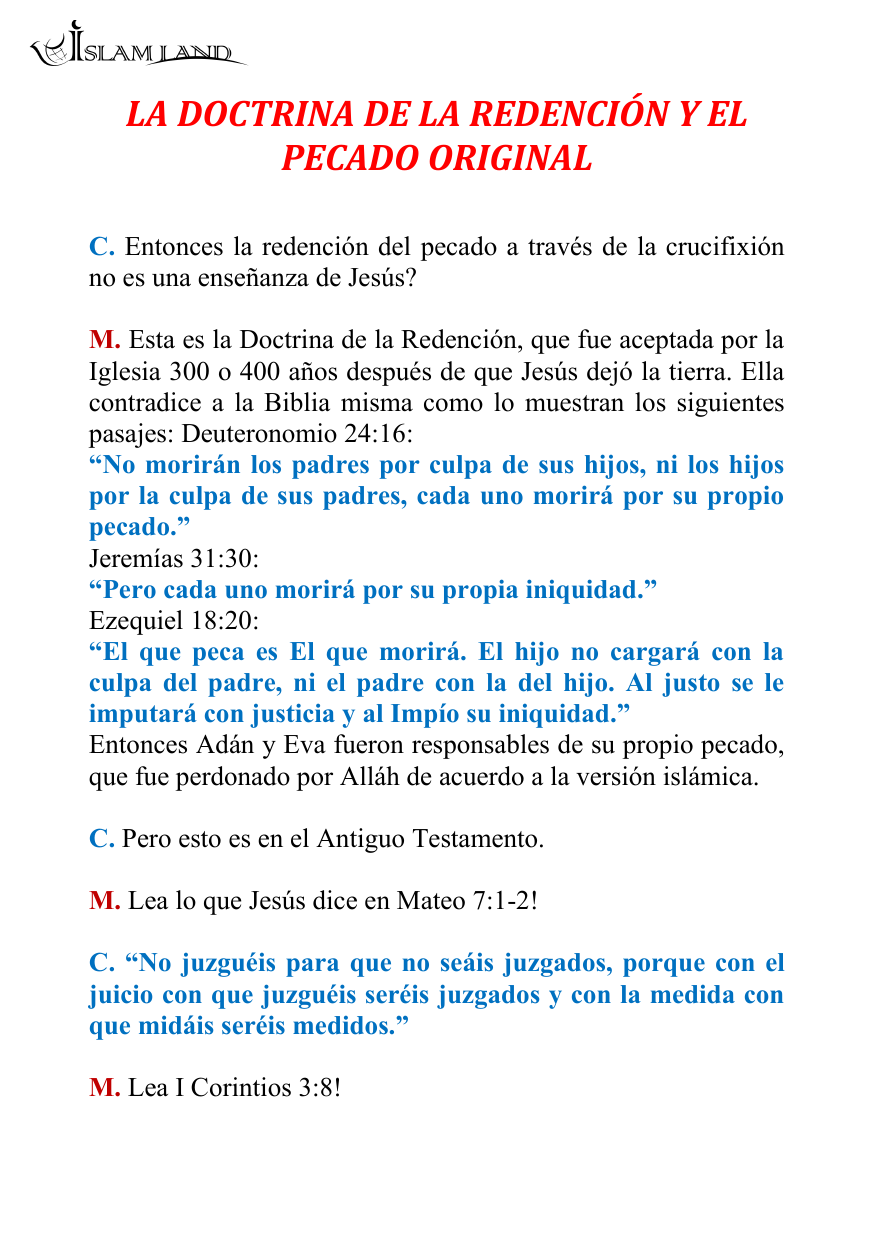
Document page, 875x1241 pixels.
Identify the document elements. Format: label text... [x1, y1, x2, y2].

text M. Lea I Corintios 3:8! [89, 1071, 785, 1102]
text “Pero cada uno morirá por su propia iniquidad.” [89, 573, 785, 604]
text Jeremías 31:30: [89, 542, 785, 573]
text M. Esta es la Doctrina de la Redención, que fue aceptada por la Iglesia 300 o 400 años después de que Jesús dejó la tierra. Ella contradice a la Biblia misma como lo muestran los siguientes pasajes: Deuteronomio 24:16: [89, 324, 785, 448]
text LA DOCTRINA DE LA REDENCIÓN Y EL PECADO ORIGINAL [89, 90, 785, 178]
text Entonces Adán y Eva fueron responsables de su propio pecado, que fue perdonado por Alláh de acuerdo a la versión islámica. [89, 728, 785, 791]
text C. “No juzguéis para que no seáis juzgados, porque con el juicio con que juzguéis seréis juzgados y con la medida con que midáis seréis medidos.” [89, 947, 785, 1040]
text “El que peca es El que morirá. El hijo no cargará con la culpa del padre, ni el padre con la del hijo. Al justo se le imputará con justicia y al Impío su iniquidad.” [89, 635, 785, 728]
text C. Entonces la redención del pecado a través de la crucifixión no es una enseñanza de Jesús? [89, 230, 785, 292]
text Ezequiel 18:20: [89, 604, 785, 635]
text M. Lea lo que Jesús dice en Mateo 7:1-2! [89, 884, 785, 915]
picture [29, 20, 249, 66]
text C. Pero esto es en el Antiguo Testamento. [89, 822, 785, 853]
text “No morirán los padres por culpa de sus hijos, ni los hijos por la culpa de sus padres, cada uno morirá por su propio pecado.” [89, 448, 785, 542]
